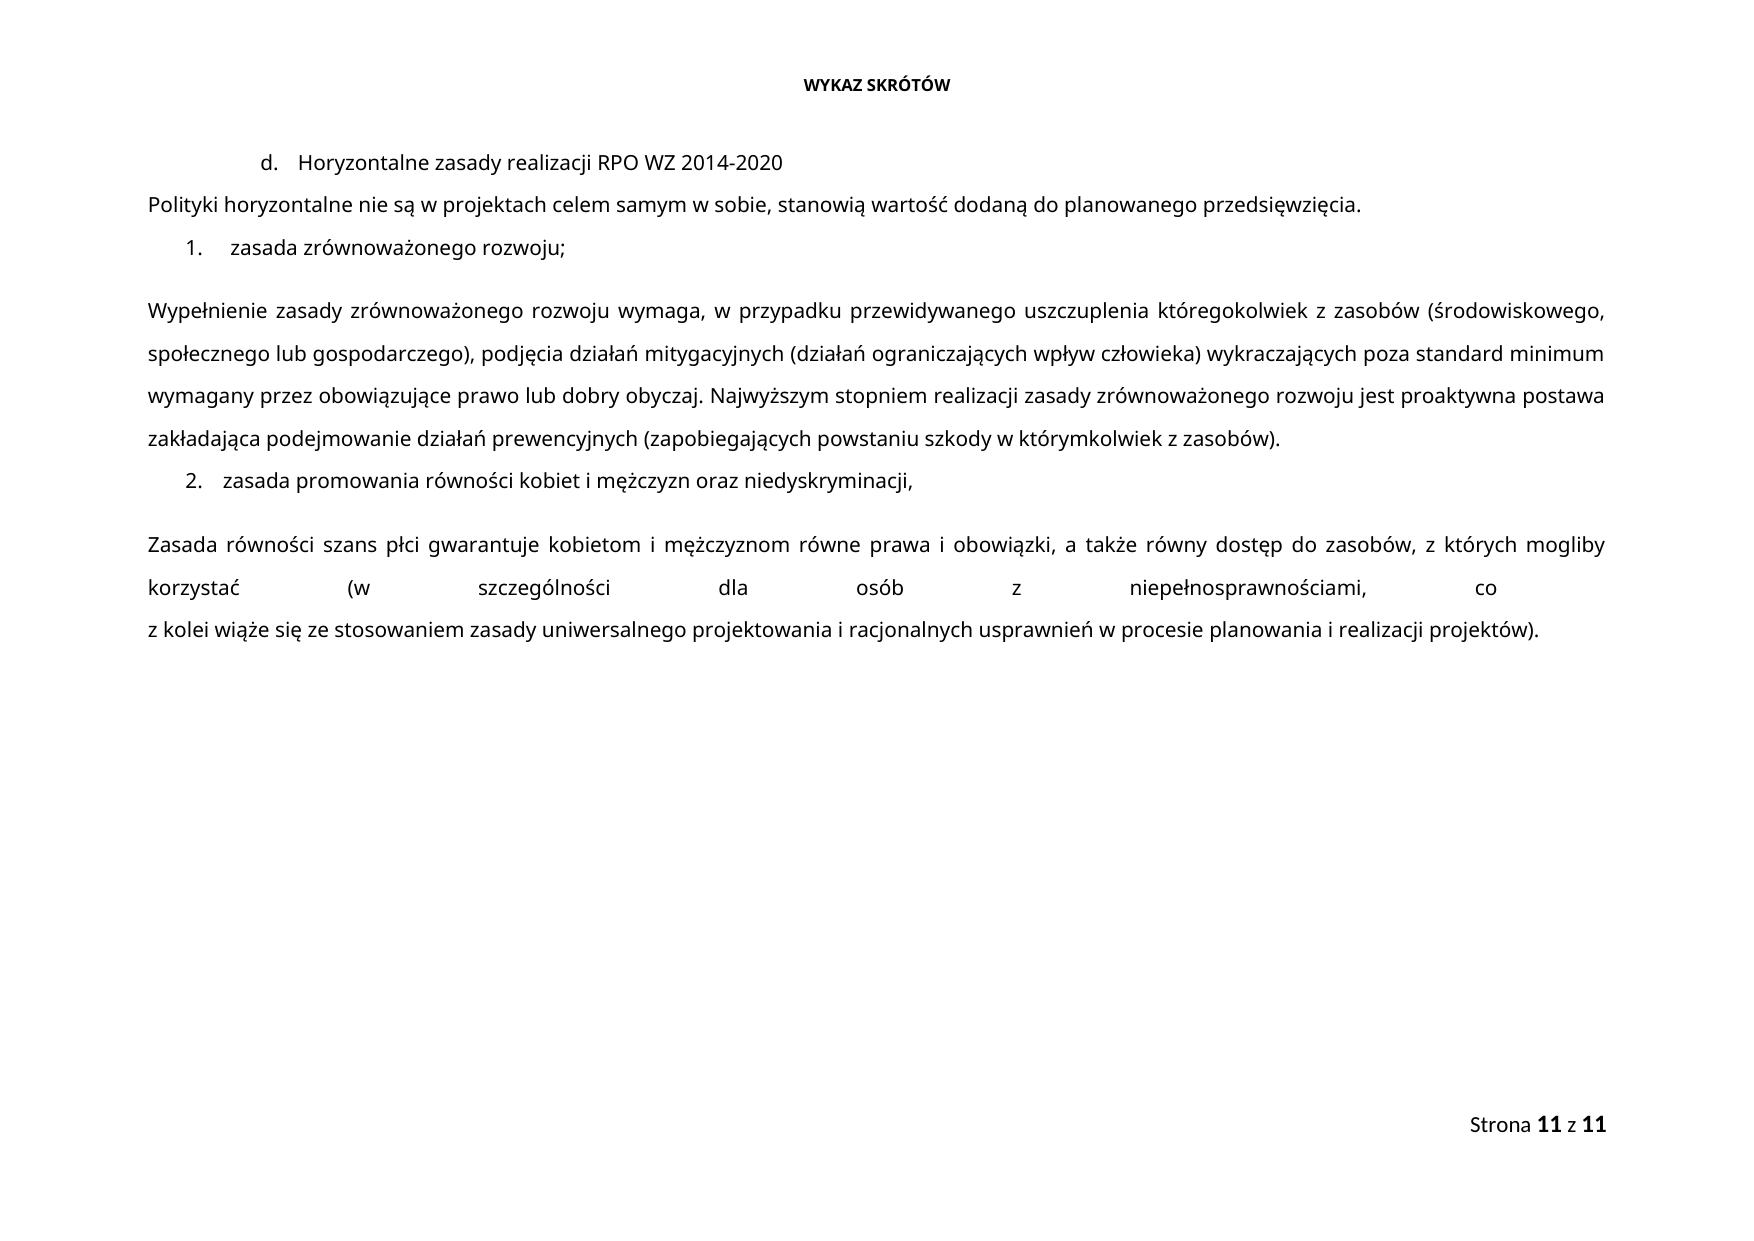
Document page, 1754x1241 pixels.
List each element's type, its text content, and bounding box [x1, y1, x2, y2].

text Zasada równości szans płci gwarantuje kobietom i mężczyznom równe prawa i obowiązki, a także równy dostęp do zasobów, z których mogliby korzystać (w szczególności dla osób z niepełnosprawnościami, co z kolei wiąże się ze stosowaniem zasady uniwersalnego projektowania i racjonalnych usprawnień w procesie planowania i realizacji projektów). [148, 530, 1606, 644]
text Polityki horyzontalne nie są w projektach celem samym w sobie, stanowią wartość dodaną do planowanego przedsięwzięcia. [148, 190, 1606, 219]
list zasada zrównoważonego rozwoju; [185, 233, 1606, 261]
list zasada promowania równości kobiet i mężczyzn oraz niedyskryminacji, [185, 467, 1606, 495]
text Wypełnienie zasady zrównoważonego rozwoju wymaga, w przypadku przewidywanego uszczuplenia któregokolwiek z zasobów (środowiskowego, społecznego lub gospodarczego), podjęcia działań mitygacyjnych (działań ograniczających wpływ człowieka) wykraczających poza standard minimum wymagany przez obowiązujące prawo lub dobry obyczaj. Najwyższym stopniem realizacji zasady zrównoważonego rozwoju jest proaktywna postawa zakładająca podejmowanie działań prewencyjnych (zapobiegających powstaniu szkody w którymkolwiek z zasobów). [148, 296, 1606, 452]
list Horyzontalne zasady realizacji RPO WZ 2014-2020 [260, 148, 1595, 176]
